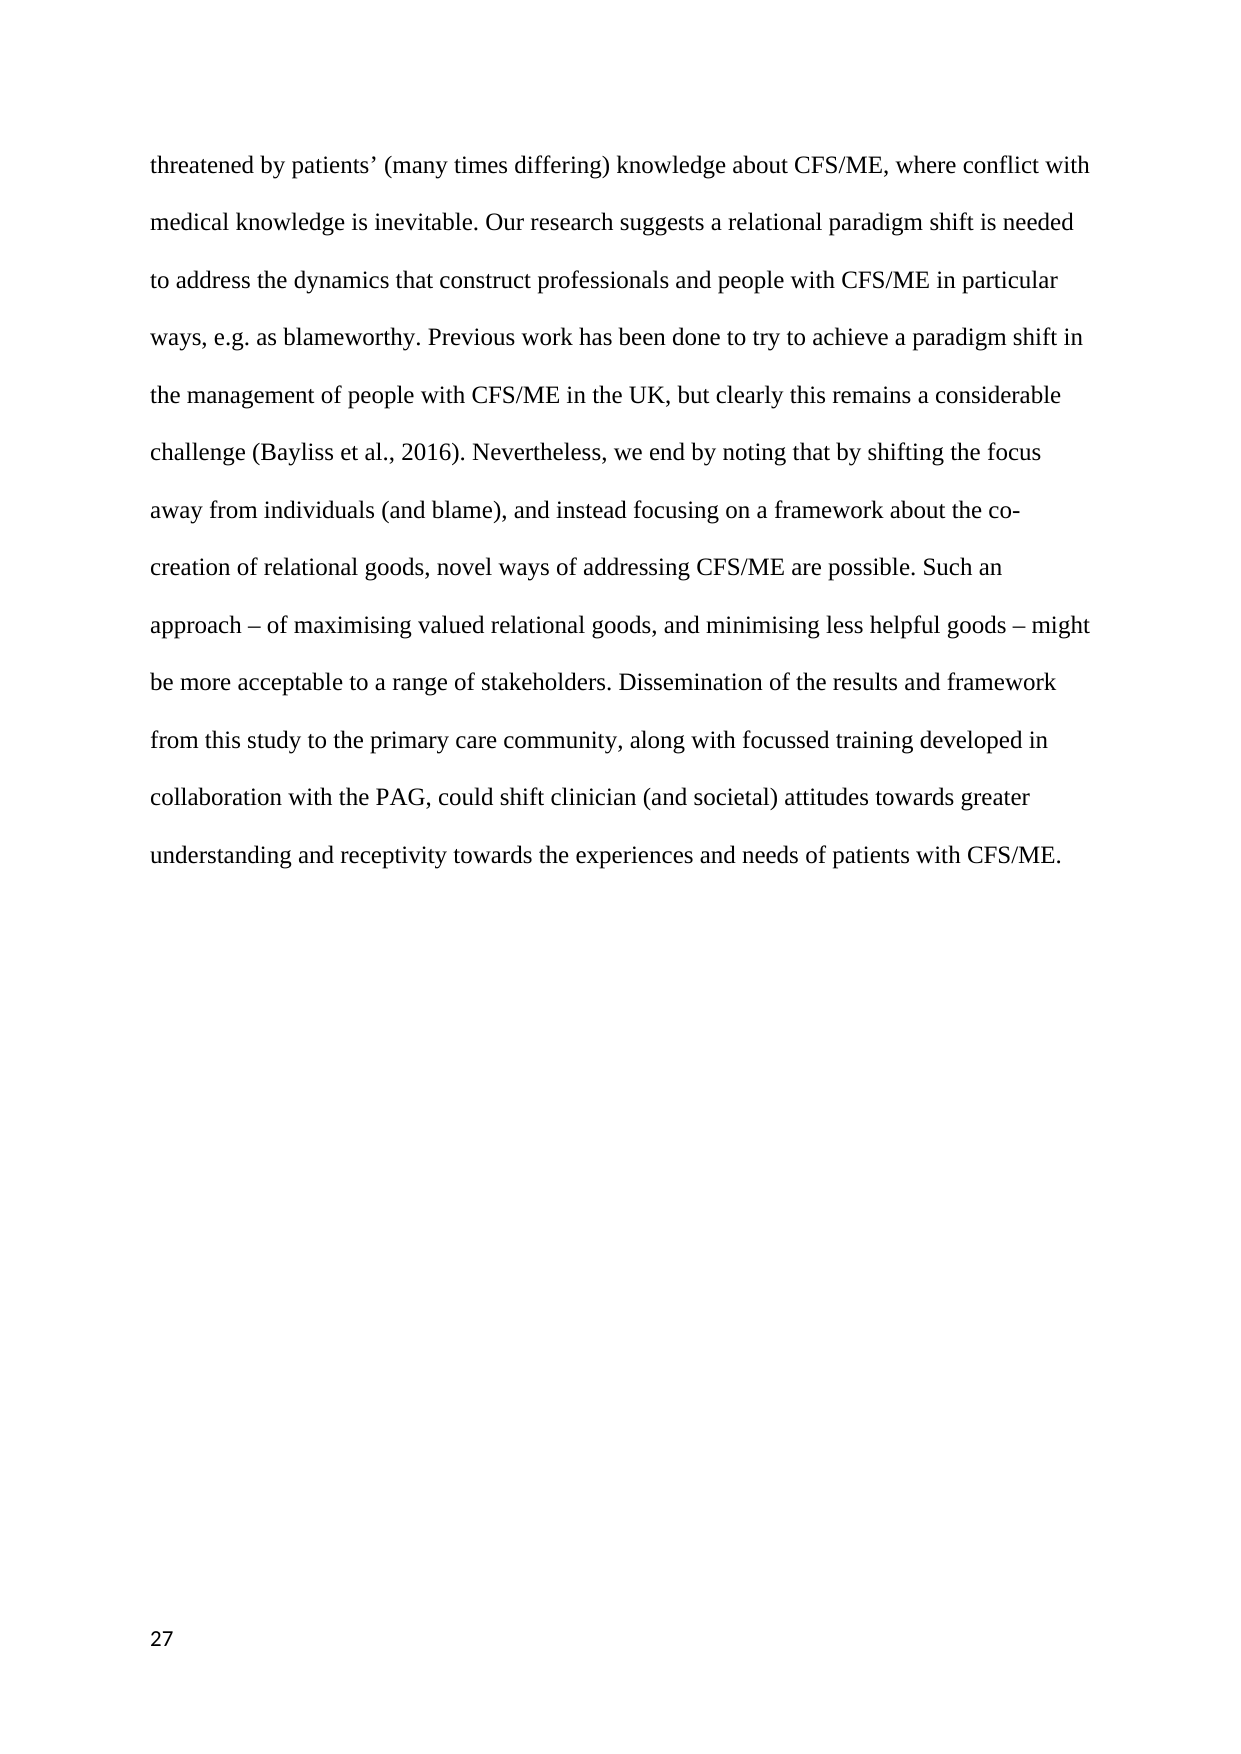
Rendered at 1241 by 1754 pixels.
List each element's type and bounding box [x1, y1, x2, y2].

text [150, 150, 1090, 869]
